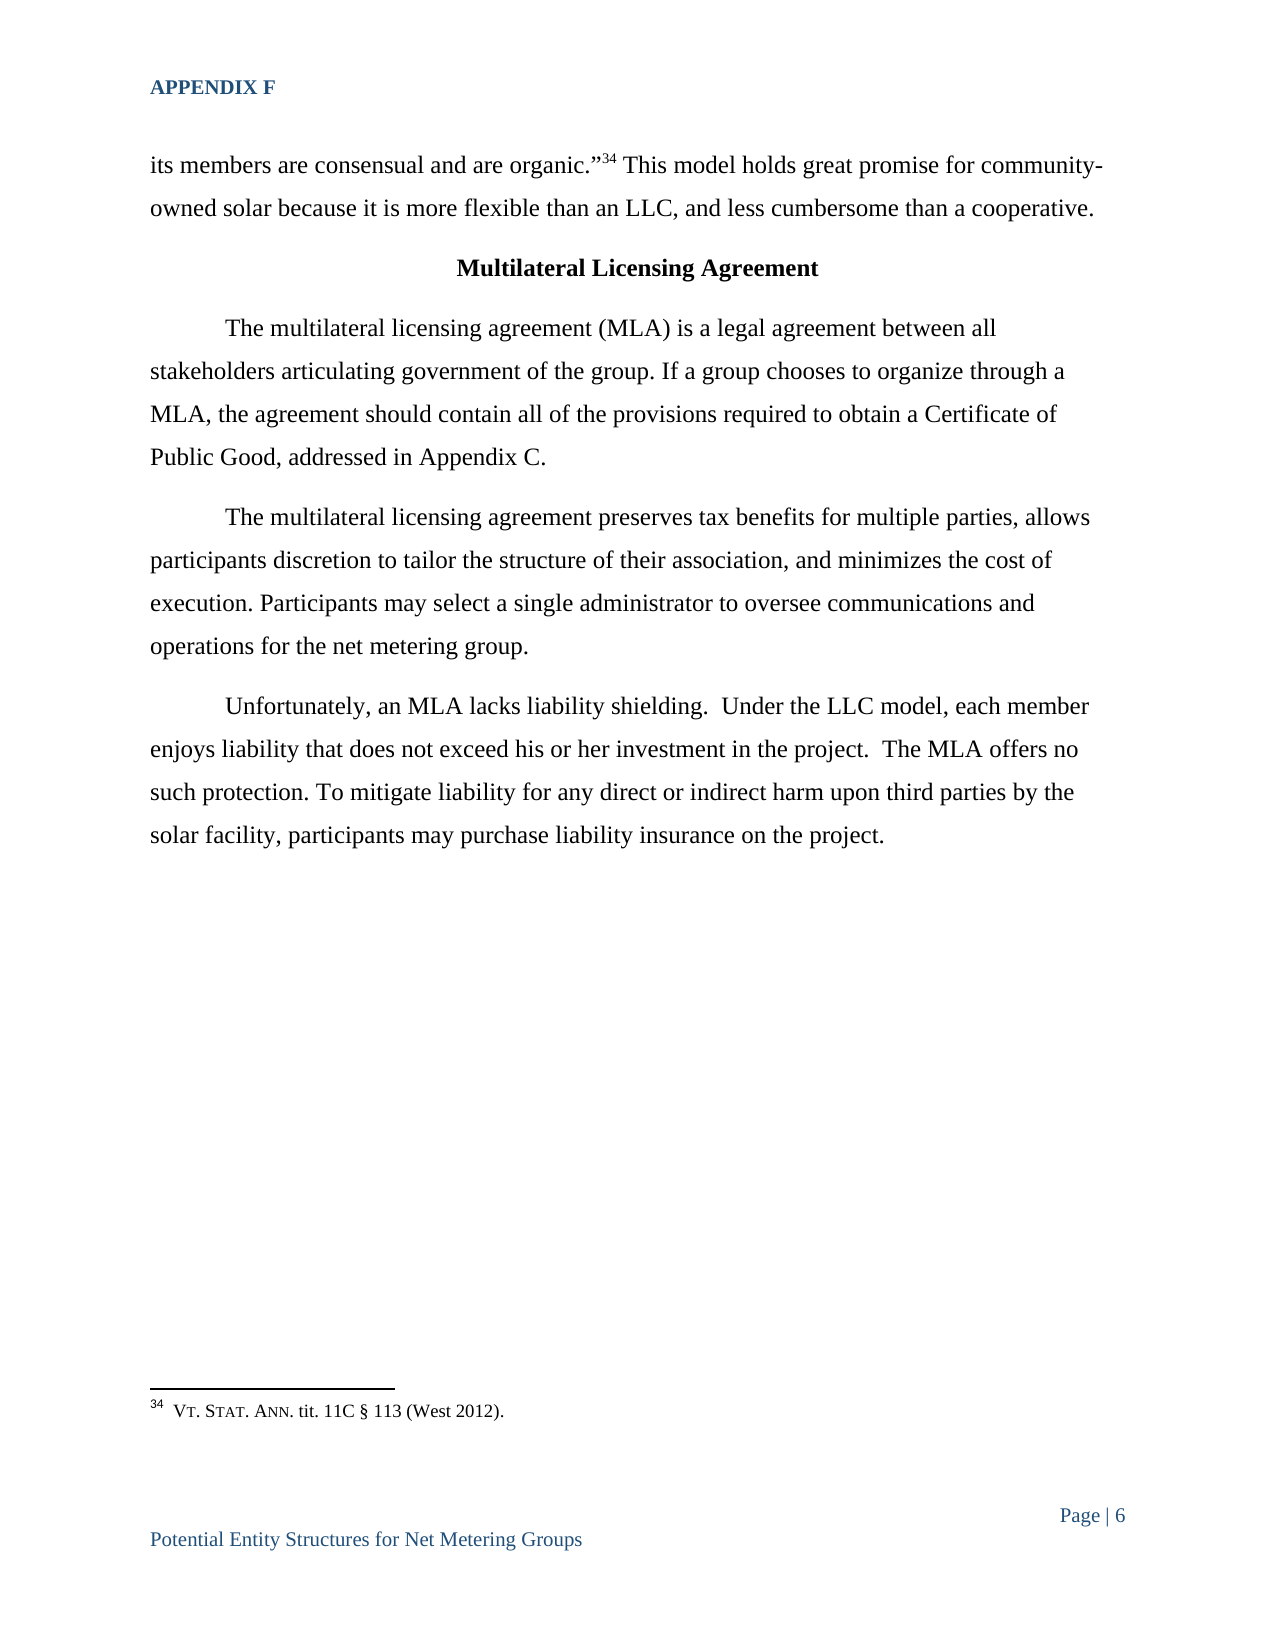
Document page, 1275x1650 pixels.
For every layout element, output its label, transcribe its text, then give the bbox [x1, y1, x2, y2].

text The multilateral licensing agreement preserves tax benefits for multiple parties, allows participants discretion to tailor the structure of their association, and minimizes the cost of execution. Participants may select a single administrator to oversee communications and operations for the net metering group. [150, 502, 1125, 660]
text Unfortunately, an MLA lacks liability shielding. Under the LLC model, each member enjoys liability that does not exceed his or her investment in the project. The MLA offers no such protection. To mitigate liability for any direct or indirect harm upon third parties by the solar facility, participants may purchase liability insurance on the project. [150, 691, 1125, 849]
text Multilateral Licensing Agreement [150, 253, 1125, 282]
text The multilateral licensing agreement (MLA) is a legal agreement between all stakeholders articulating government of the group. If a group chooses to organize through a MLA, the agreement should contain all of the provisions required to obtain a Certificate of Public Good, addressed in Appendix C. [150, 313, 1125, 471]
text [150, 150, 1125, 222]
